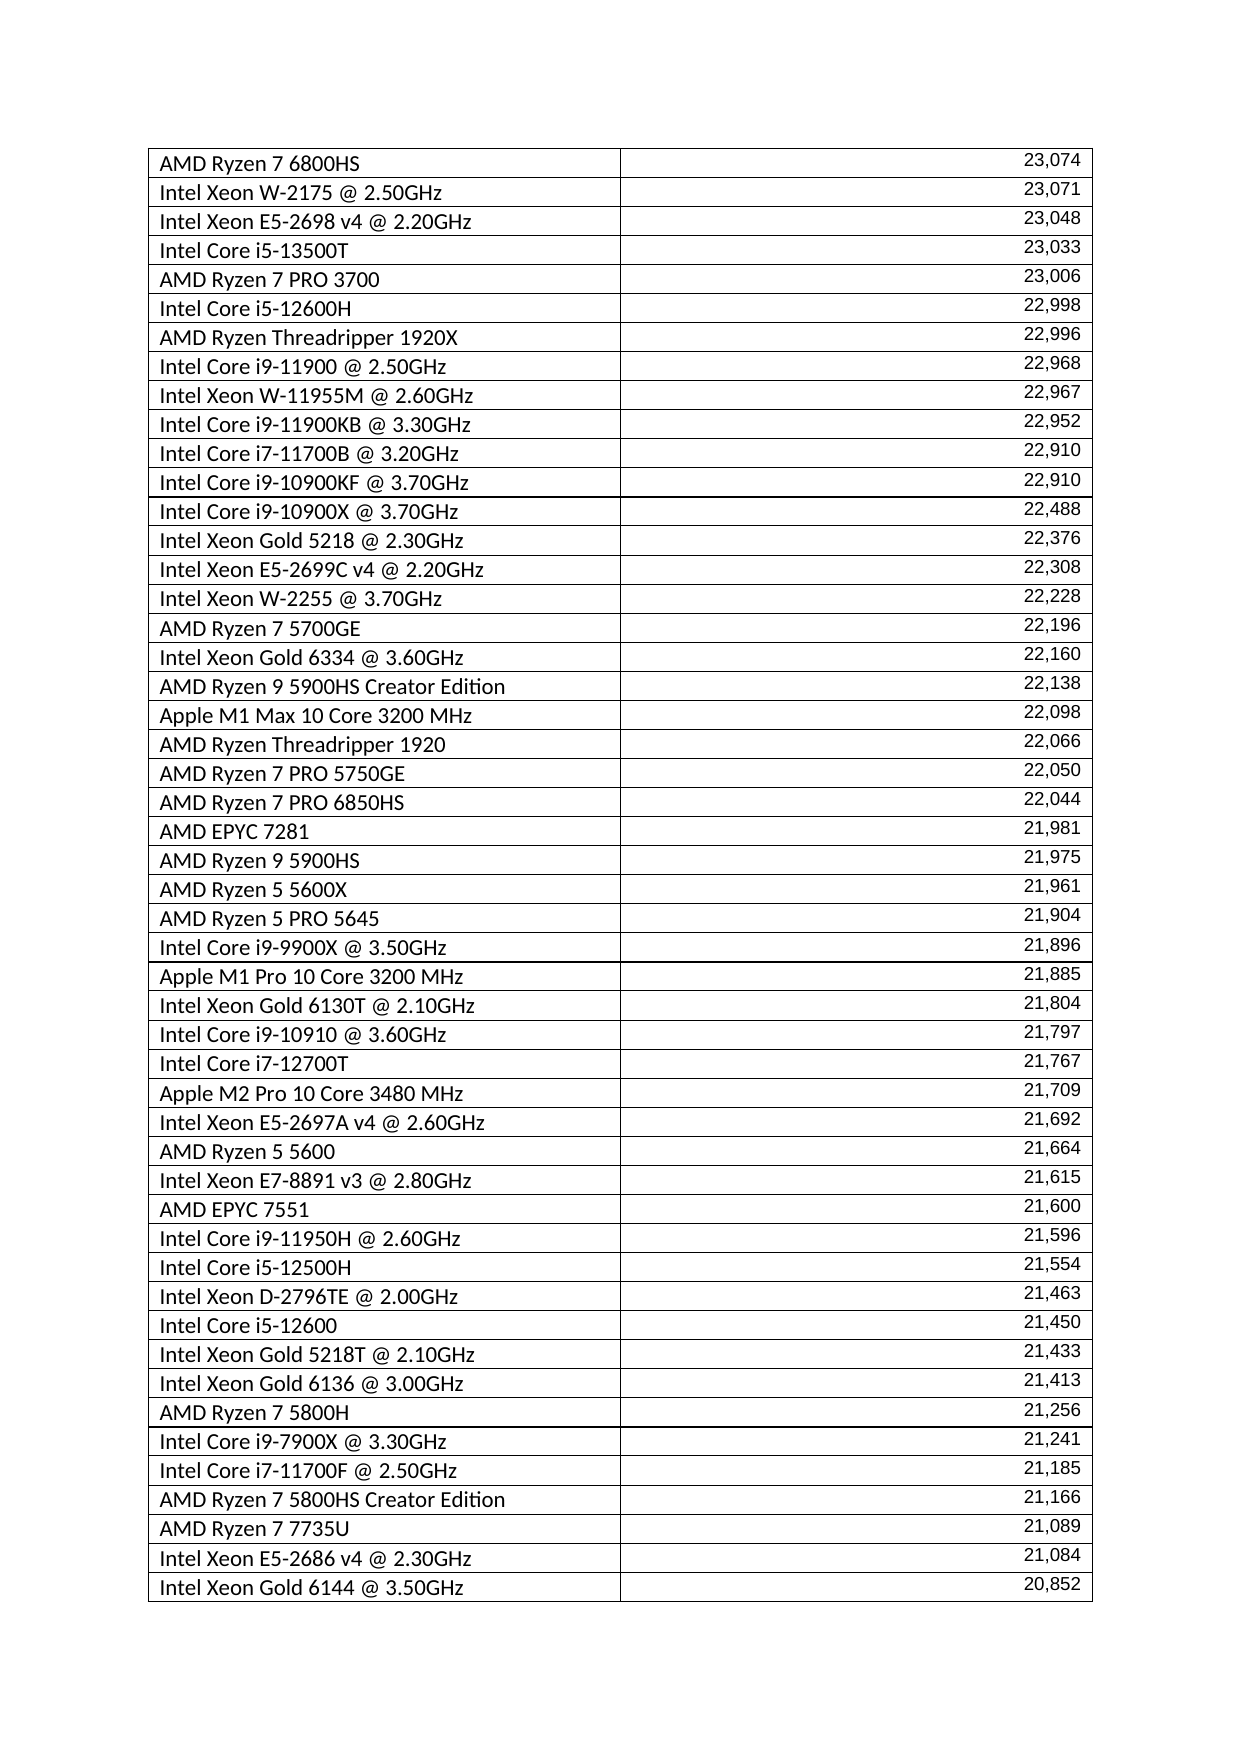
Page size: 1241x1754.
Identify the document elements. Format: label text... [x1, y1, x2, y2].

table_cell AMD Ryzen 9 5900HS Creator Edition [149, 672, 620, 700]
table_cell Intel Xeon W-2255 @ 3.70GHz [149, 585, 620, 613]
table_cell AMD Ryzen 7 5800HS Creator Edition [149, 1486, 620, 1513]
table_cell 22,998 [621, 294, 1092, 322]
table_cell Intel Core i9-11900 @ 2.50GHz [149, 352, 620, 380]
table_cell 22,376 [621, 526, 1092, 554]
table_cell Intel Xeon E5-2686 v4 @ 2.30GHz [149, 1544, 620, 1572]
table_cell Intel Xeon Gold 5218T @ 2.10GHz [149, 1340, 620, 1368]
table_cell Intel Core i7-11700F @ 2.50GHz [149, 1456, 620, 1484]
table_cell AMD EPYC 7281 [149, 817, 620, 845]
table_cell AMD Ryzen 5 PRO 5645 [149, 904, 620, 932]
table_cell 23,071 [621, 178, 1092, 206]
table_cell 21,463 [621, 1282, 1092, 1310]
table_cell 22,952 [621, 410, 1092, 438]
table_cell 21,413 [621, 1369, 1092, 1397]
table_cell Intel Xeon E7-8891 v3 @ 2.80GHz [149, 1166, 620, 1194]
table_cell 21,904 [621, 904, 1092, 932]
table_cell AMD Ryzen 7 7735U [149, 1515, 620, 1543]
table_cell 21,166 [621, 1486, 1092, 1513]
table_cell 21,089 [621, 1515, 1092, 1543]
table_cell 22,967 [621, 381, 1092, 409]
table_cell AMD Ryzen 7 6800HS [149, 149, 620, 177]
table_cell 22,160 [621, 643, 1092, 671]
table_cell Intel Xeon W-11955M @ 2.60GHz [149, 381, 620, 409]
table_cell Intel Core i9-7900X @ 3.30GHz [149, 1428, 620, 1455]
table_cell 22,488 [621, 498, 1092, 525]
table_cell Intel Core i9-9900X @ 3.50GHz [149, 933, 620, 961]
table_cell AMD Ryzen Threadripper 1920X [149, 323, 620, 351]
table_cell Intel Xeon E5-2697A v4 @ 2.60GHz [149, 1108, 620, 1136]
table_cell 22,098 [621, 701, 1092, 729]
table_cell 21,981 [621, 817, 1092, 845]
table_cell 21,961 [621, 875, 1092, 903]
table_cell AMD Ryzen Threadripper 1920 [149, 730, 620, 758]
table_cell 21,709 [621, 1079, 1092, 1107]
table_cell 21,185 [621, 1456, 1092, 1484]
table_cell Intel Core i9-10900KF @ 3.70GHz [149, 468, 620, 496]
table_cell Intel Core i7-11700B @ 3.20GHz [149, 439, 620, 467]
table_cell 21,692 [621, 1108, 1092, 1136]
table_cell 23,033 [621, 236, 1092, 264]
table_cell 21,797 [621, 1021, 1092, 1048]
table_cell 21,975 [621, 846, 1092, 874]
table_cell Intel Xeon D-2796TE @ 2.00GHz [149, 1282, 620, 1310]
table_cell AMD Ryzen 7 PRO 5750GE [149, 759, 620, 787]
table_cell 23,048 [621, 207, 1092, 235]
table_cell Intel Core i9-10900X @ 3.70GHz [149, 498, 620, 525]
table_cell Intel Core i9-11950H @ 2.60GHz [149, 1224, 620, 1252]
table_cell 21,433 [621, 1340, 1092, 1368]
table_cell 21,554 [621, 1253, 1092, 1281]
table_cell 22,996 [621, 323, 1092, 351]
table_cell 21,084 [621, 1544, 1092, 1572]
table_cell Apple M2 Pro 10 Core 3480 MHz [149, 1079, 620, 1107]
table_cell 21,615 [621, 1166, 1092, 1194]
table_cell 20,852 [621, 1573, 1092, 1601]
table_cell 21,600 [621, 1195, 1092, 1223]
table_cell AMD EPYC 7551 [149, 1195, 620, 1223]
table_cell Intel Core i5-12600 [149, 1311, 620, 1339]
table_cell 22,968 [621, 352, 1092, 380]
table_cell Intel Xeon Gold 6130T @ 2.10GHz [149, 991, 620, 1019]
table_cell 21,804 [621, 991, 1092, 1019]
table_cell Intel Core i5-12600H [149, 294, 620, 322]
table_cell Apple M1 Max 10 Core 3200 MHz [149, 701, 620, 729]
table_cell AMD Ryzen 9 5900HS [149, 846, 620, 874]
table_cell AMD Ryzen 7 5700GE [149, 614, 620, 642]
table_cell 22,050 [621, 759, 1092, 787]
table_cell 22,066 [621, 730, 1092, 758]
table_cell Intel Xeon E5-2698 v4 @ 2.20GHz [149, 207, 620, 235]
table_cell AMD Ryzen 7 PRO 6850HS [149, 788, 620, 816]
table_cell 21,241 [621, 1428, 1092, 1455]
table_cell 22,044 [621, 788, 1092, 816]
table_cell 21,256 [621, 1398, 1092, 1426]
table_cell 21,596 [621, 1224, 1092, 1252]
table_cell 22,910 [621, 439, 1092, 467]
table_cell AMD Ryzen 5 5600 [149, 1137, 620, 1165]
table_cell 22,196 [621, 614, 1092, 642]
table_cell 22,138 [621, 672, 1092, 700]
table_cell Intel Xeon W-2175 @ 2.50GHz [149, 178, 620, 206]
table_cell 22,228 [621, 585, 1092, 613]
table_cell 21,664 [621, 1137, 1092, 1165]
table_cell Intel Core i9-10910 @ 3.60GHz [149, 1021, 620, 1048]
table_cell 21,767 [621, 1050, 1092, 1078]
table_cell Apple M1 Pro 10 Core 3200 MHz [149, 963, 620, 990]
table_cell AMD Ryzen 7 5800H [149, 1398, 620, 1426]
table_cell 23,006 [621, 265, 1092, 293]
table_cell AMD Ryzen 7 PRO 3700 [149, 265, 620, 293]
table_cell Intel Core i9-11900KB @ 3.30GHz [149, 410, 620, 438]
table_cell 23,074 [621, 149, 1092, 177]
table_cell 22,308 [621, 556, 1092, 583]
table_cell 22,910 [621, 468, 1092, 496]
table_cell Intel Xeon E5-2699C v4 @ 2.20GHz [149, 556, 620, 583]
table_cell Intel Core i5-13500T [149, 236, 620, 264]
table_cell 21,450 [621, 1311, 1092, 1339]
table_cell Intel Xeon Gold 6334 @ 3.60GHz [149, 643, 620, 671]
table_cell Intel Xeon Gold 6144 @ 3.50GHz [149, 1573, 620, 1601]
table_cell 21,896 [621, 933, 1092, 961]
table_cell Intel Xeon Gold 5218 @ 2.30GHz [149, 526, 620, 554]
table_cell AMD Ryzen 5 5600X [149, 875, 620, 903]
table_cell Intel Xeon Gold 6136 @ 3.00GHz [149, 1369, 620, 1397]
table_cell Intel Core i5-12500H [149, 1253, 620, 1281]
table_cell 21,885 [621, 963, 1092, 990]
table_cell Intel Core i7-12700T [149, 1050, 620, 1078]
